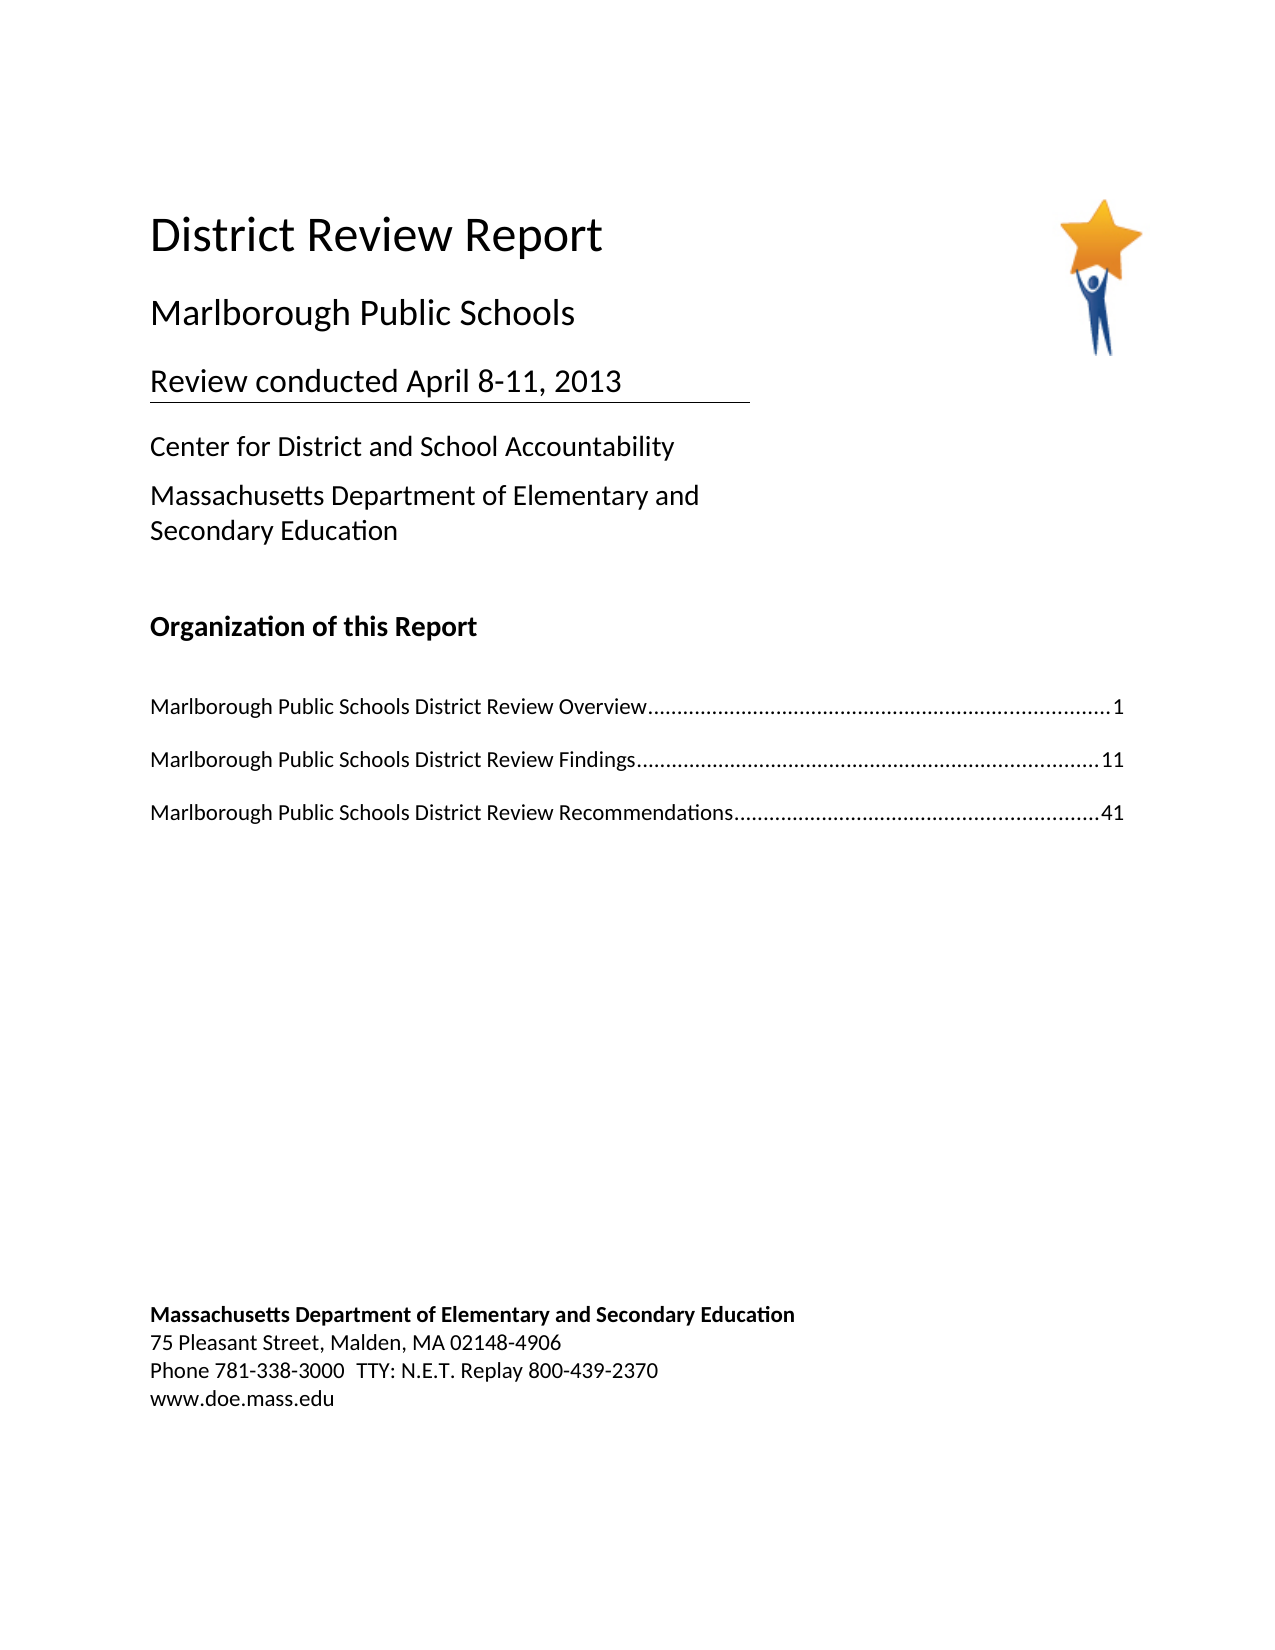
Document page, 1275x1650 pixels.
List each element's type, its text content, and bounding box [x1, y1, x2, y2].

text Marlborough Public Schools District Review Recommendations 41 [150, 798, 1125, 826]
text Marlborough Public Schools [150, 289, 750, 334]
text 75 Pleasant Street, Malden, MA 02148-4906 [150, 1328, 900, 1356]
text Marlborough Public Schools District Review Overview 1 [150, 692, 1125, 720]
text Massachusetts Department of Elementary and Secondary Education [150, 477, 750, 548]
text Massachusetts Department of Elementary and Secondary Education [150, 1300, 900, 1328]
text Phone 781-338-3000 TTY: N.E.T. Replay 800-439-2370 [150, 1356, 900, 1384]
text Review conducted April 8-11, 2013 [150, 359, 750, 402]
text Organization of this Report [150, 608, 750, 644]
text Center for District and School Accountability [150, 428, 750, 464]
text Marlborough Public Schools District Review Findings 11 [150, 745, 1125, 773]
text www.doe.mass.edu [150, 1384, 900, 1412]
text District Review Report [150, 203, 750, 264]
picture [1050, 199, 1150, 356]
